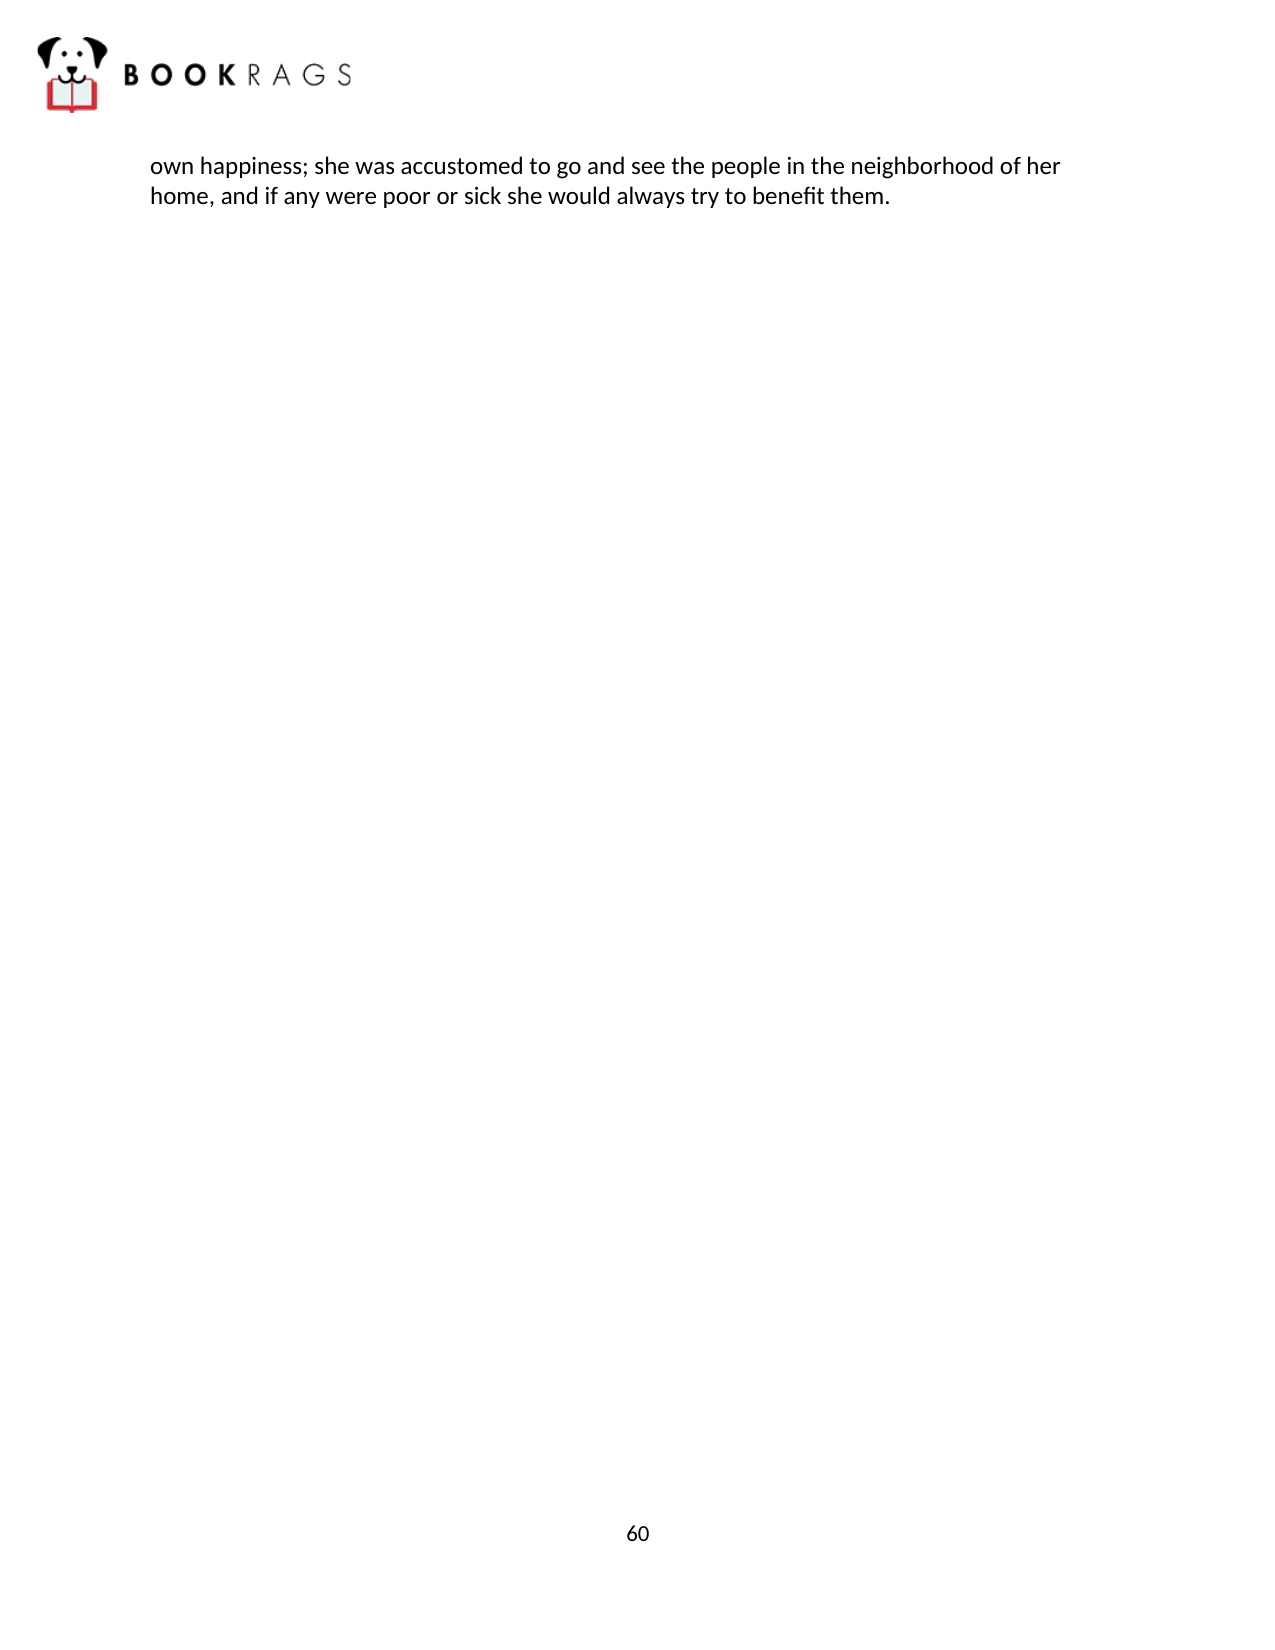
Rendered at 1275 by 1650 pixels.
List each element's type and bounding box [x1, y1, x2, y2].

text [150, 150, 1125, 211]
picture [37, 37, 351, 113]
